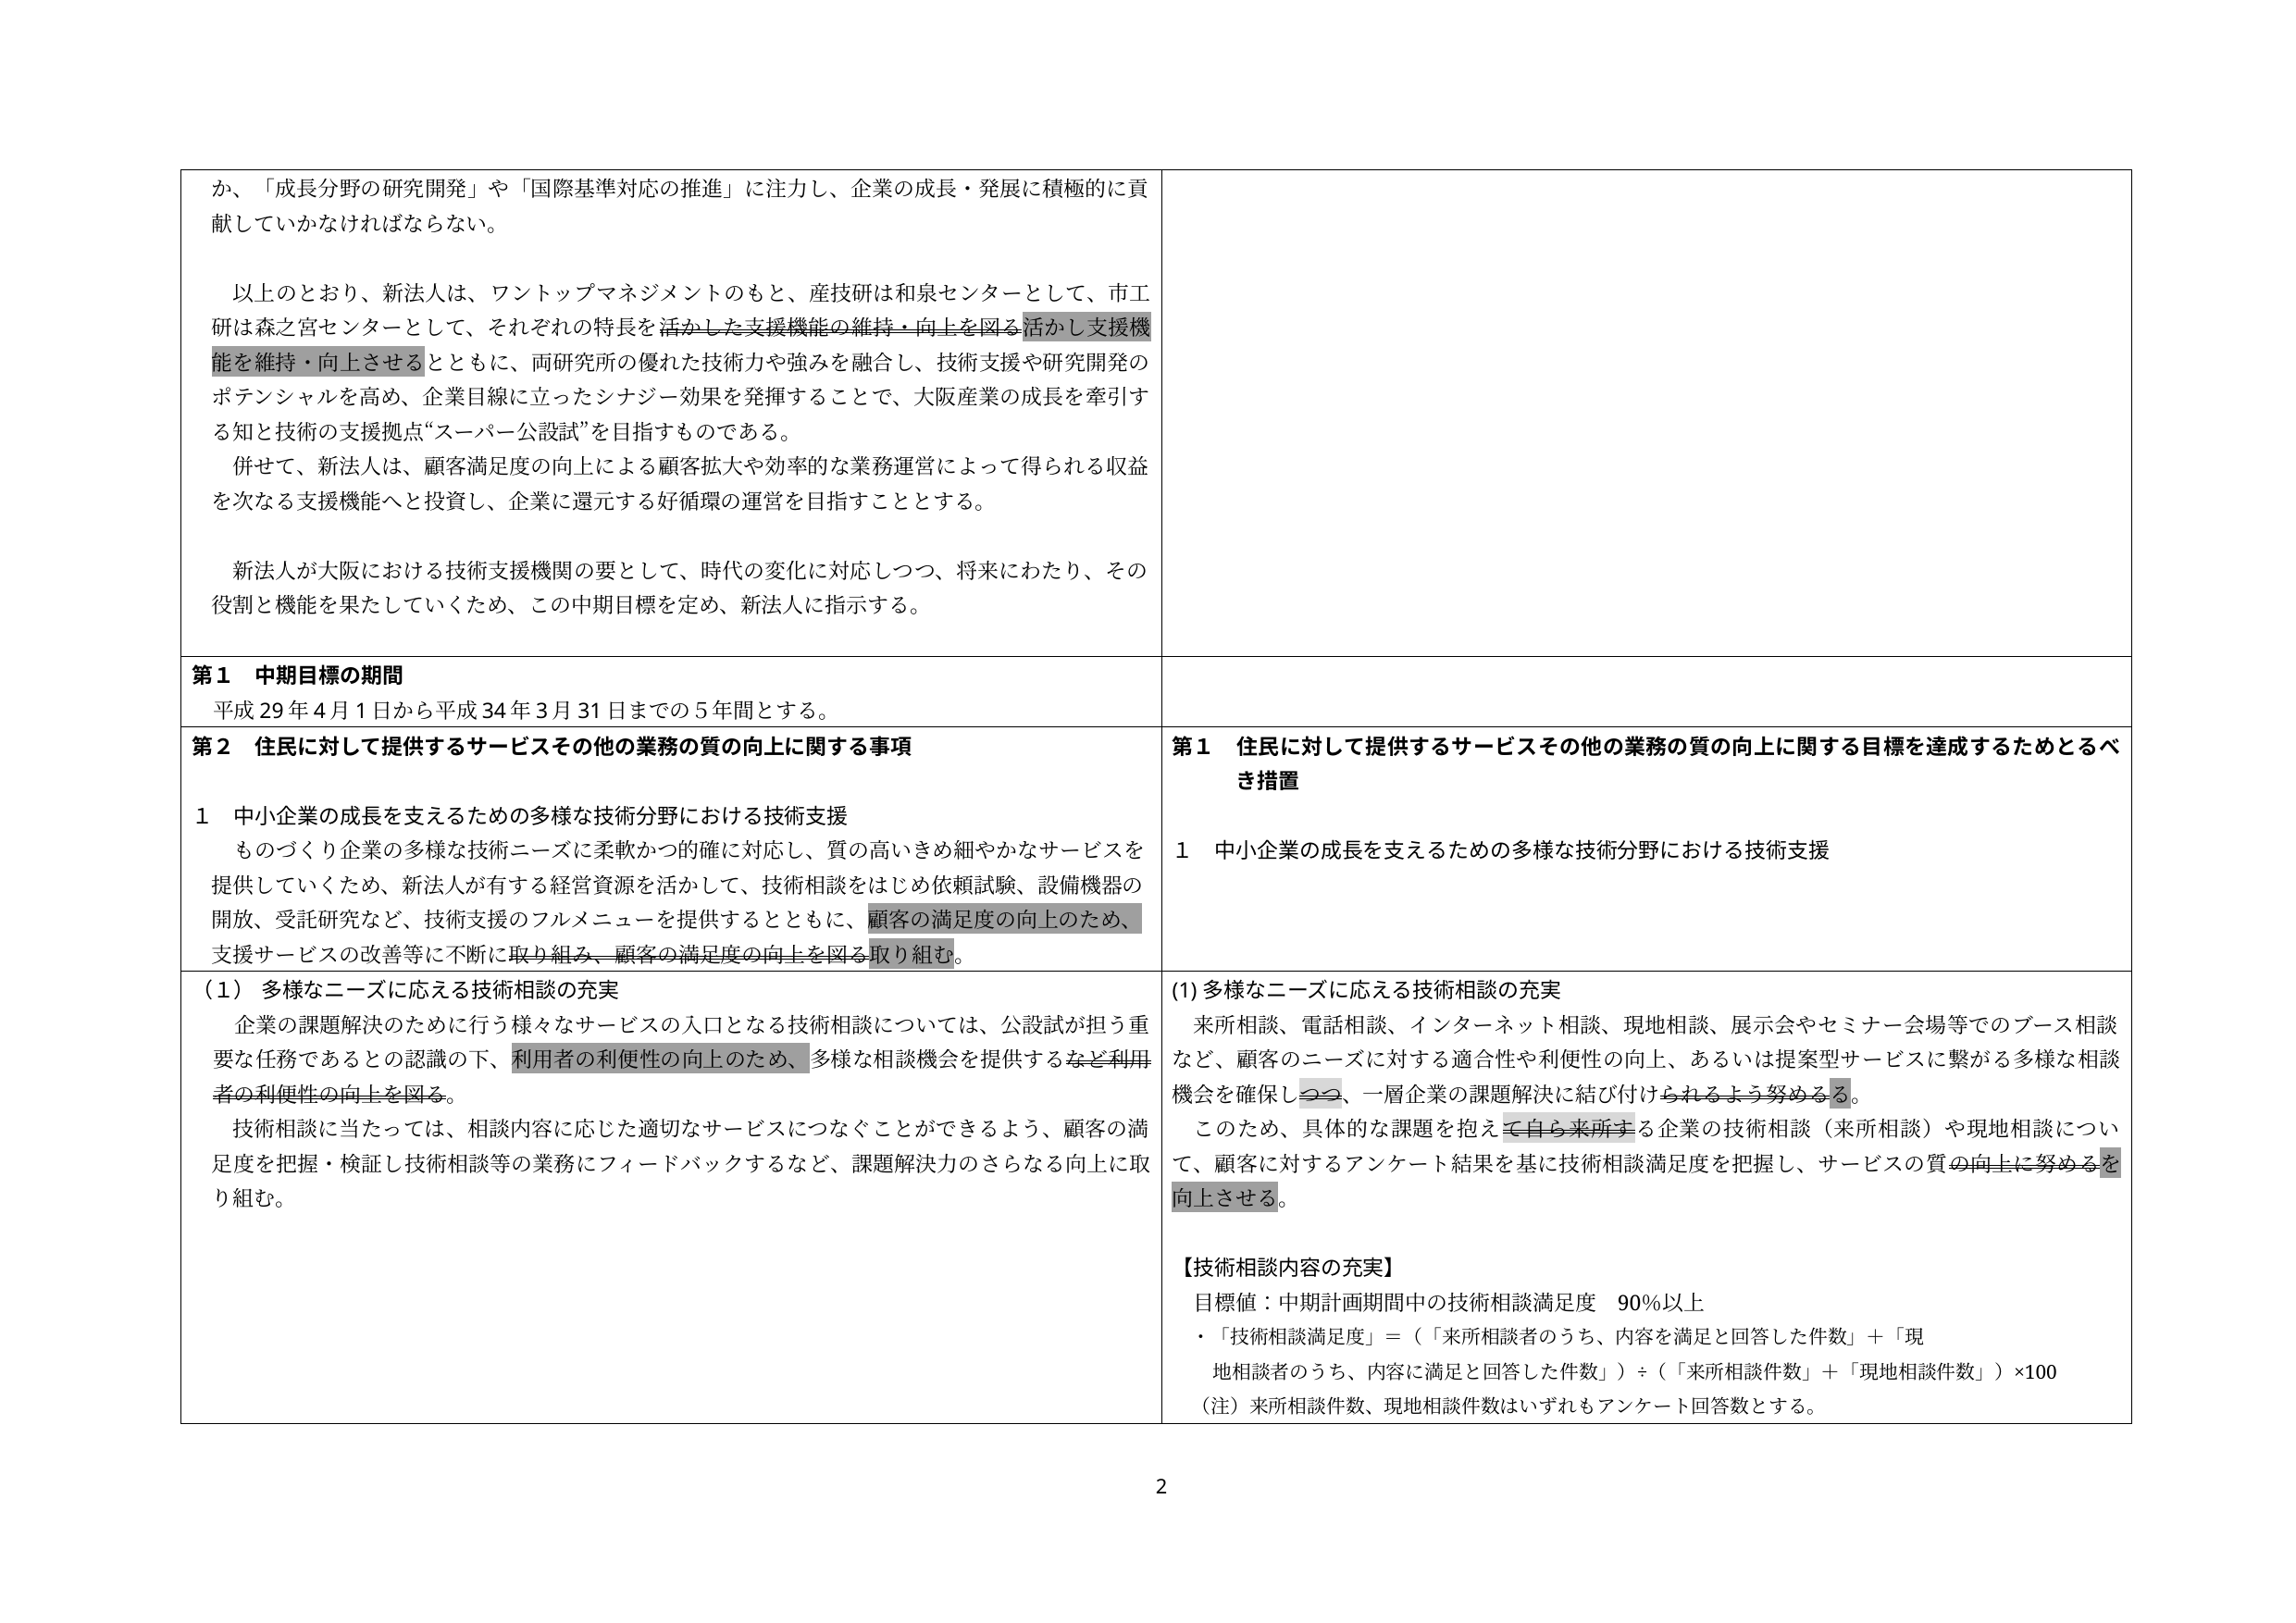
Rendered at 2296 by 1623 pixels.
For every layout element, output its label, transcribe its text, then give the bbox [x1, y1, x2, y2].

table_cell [1162, 170, 2131, 656]
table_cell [181, 972, 1161, 1422]
table_cell [1162, 657, 2131, 726]
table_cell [181, 170, 1161, 656]
table_cell 第２ 住民に対して提供するサービスその他の業務の質の向上に関する事項 １ 中小企業の成長を支えるための多様な技術分野における技術支援 ものづくり企業の多様な技術ニーズに柔軟かつ的確に対応し、質の高いきめ細やかなサービスを 提供していくため、新法人が有する経営資源を活かして、技術相談をはじめ依頼試験、設備機器の 開放、受託研究など、技術支援のフルメニューを提供するとともに、顧客の満足度の向上のため、 支援サービスの改善等に不断に取り組み、顧客の満足度の向上を図る取り組む。 [181, 727, 1161, 971]
table_cell 第１ 中期目標の期間 平成29年4月1日から平成34年3月31日までの５年間とする。 [181, 657, 1161, 726]
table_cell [1162, 972, 2131, 1422]
table_cell 第１ 住民に対して提供するサービスその他の業務の質の向上に関する目標を達成するためとるべき措置 １ 中小企業の成長を支えるための多様な技術分野における技術支援 [1162, 727, 2131, 971]
